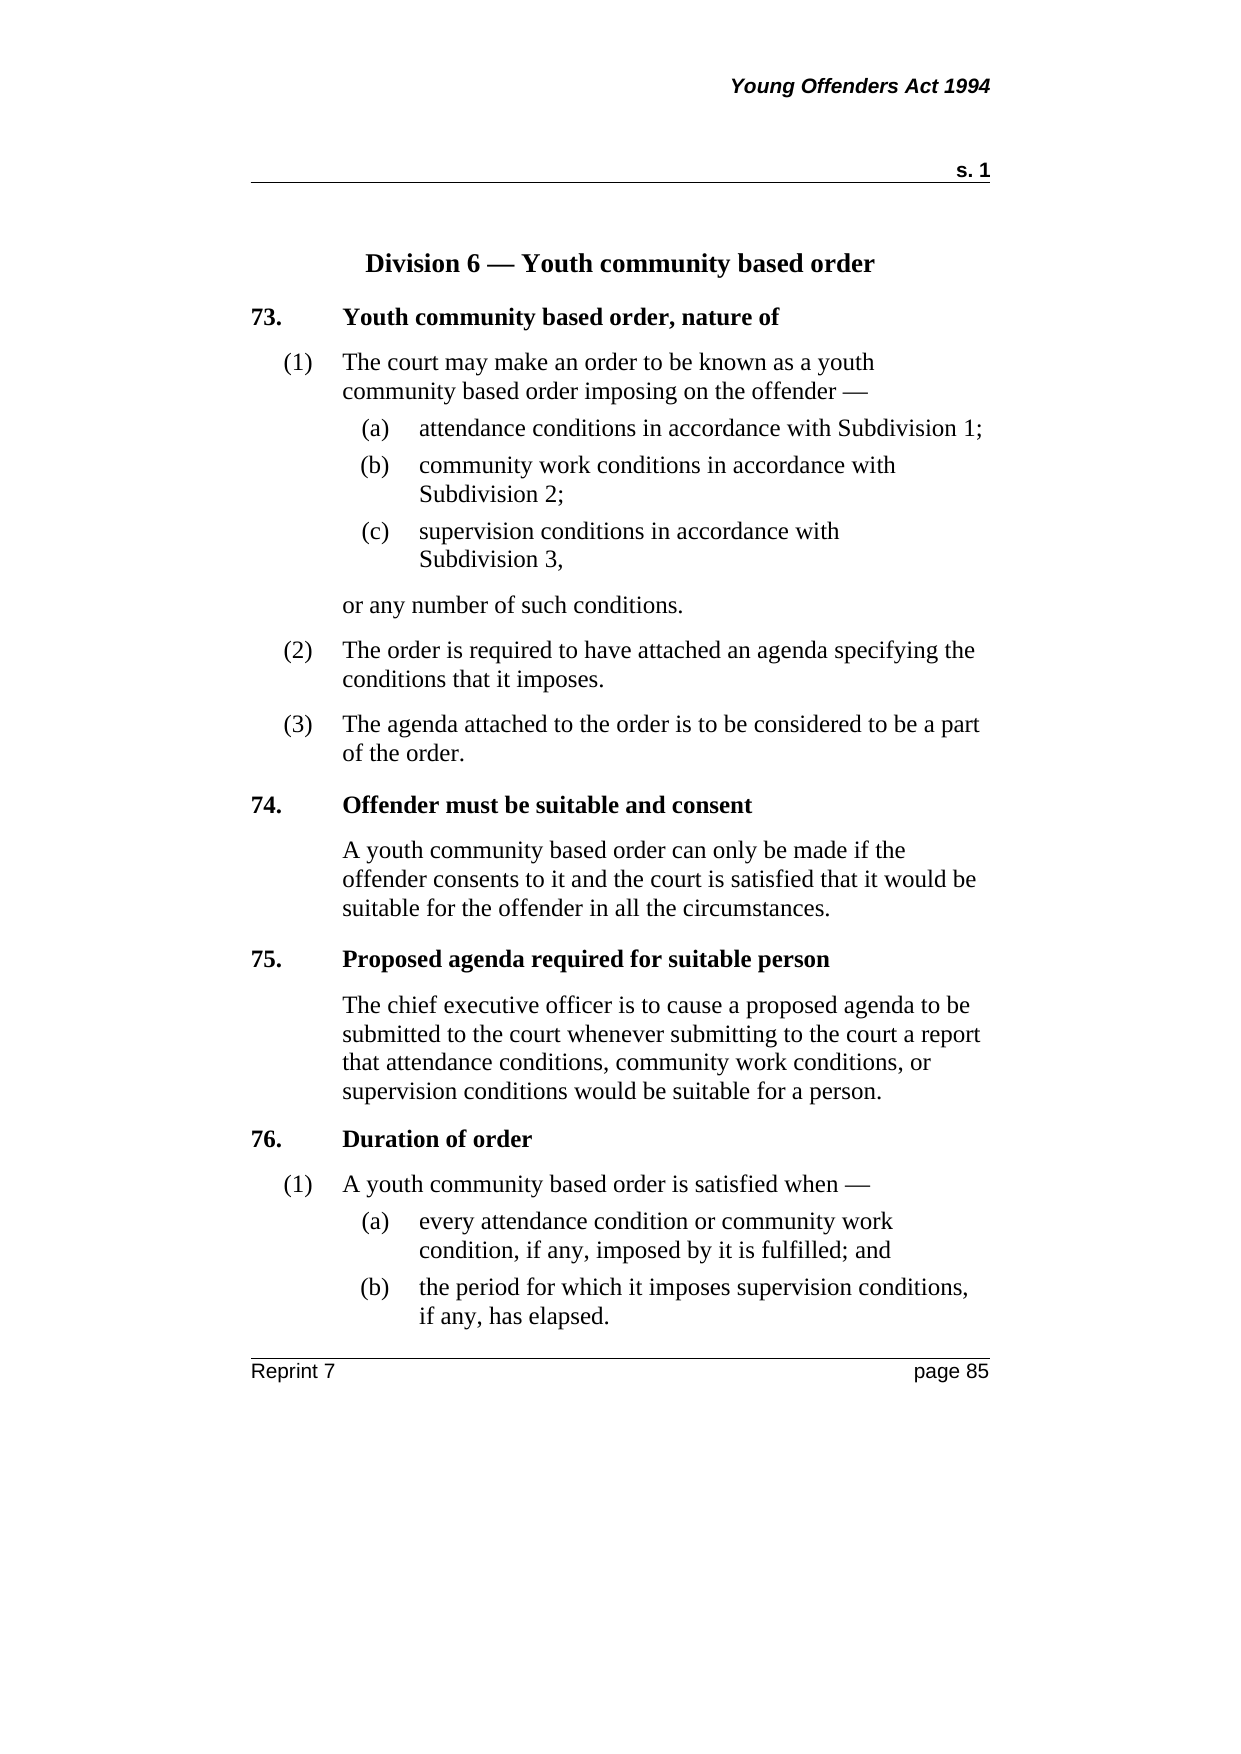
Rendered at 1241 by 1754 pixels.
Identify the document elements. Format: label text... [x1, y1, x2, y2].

text (b) the period for which it imposes supervision conditions, if any, has elapsed. [251, 1272, 990, 1329]
text (1) The court may make an order to be known as a youth community based order imposing on the offender — [251, 347, 990, 404]
subtitle 76. Duration of order [251, 1124, 990, 1152]
text (c) supervision conditions in accordance with Subdivision 3, [251, 516, 990, 573]
text The chief executive officer is to cause a proposed agenda to be submitted to the court whenever submitting to the court a report that attendance conditions, community work conditions, or supervision conditions would be suitable for a person. [251, 990, 990, 1105]
text or any number of such conditions. [251, 590, 990, 619]
subtitle 75. Proposed agenda required for suitable person [251, 944, 990, 973]
text (3) The agenda attached to the order is to be considered to be a part of the order. [251, 709, 990, 767]
subtitle 73. Youth community based order, nature of [251, 302, 990, 330]
subtitle 74. Offender must be suitable and consent [251, 790, 990, 819]
text (a) attendance conditions in accordance with Subdivision 1; [251, 413, 990, 442]
text (2) The order is required to have attached an agenda specifying the conditions that it imposes. [251, 635, 990, 693]
text (1) A youth community based order is satisfied when — [251, 1169, 990, 1198]
text A youth community based order can only be made if the offender consents to it and the court is satisfied that it would be suitable for the offender in all the circumstances. [251, 835, 990, 922]
subtitle Division 6 — Youth community based order [251, 247, 990, 279]
text (b) community work conditions in accordance with Subdivision 2; [251, 450, 990, 507]
text (a) every attendance condition or community work condition, if any, imposed by it is fulfilled; and [251, 1206, 990, 1264]
